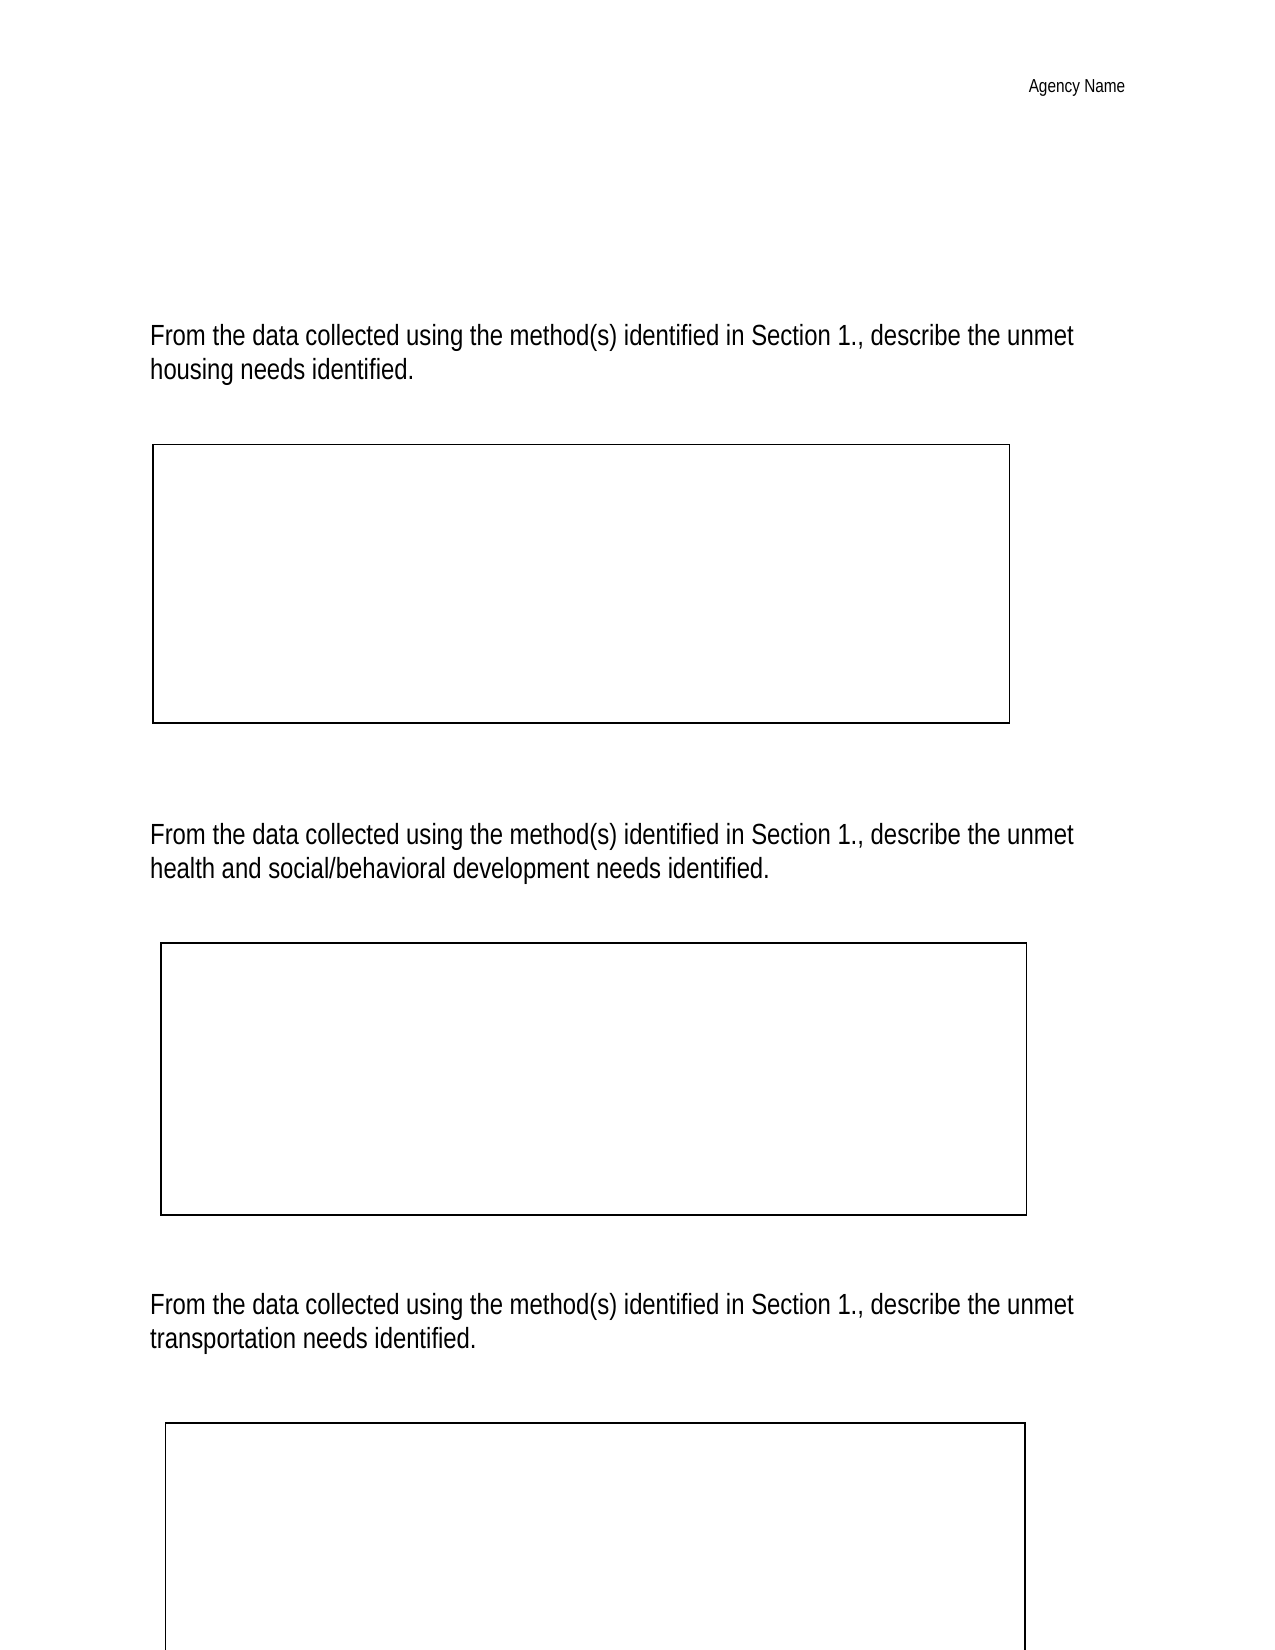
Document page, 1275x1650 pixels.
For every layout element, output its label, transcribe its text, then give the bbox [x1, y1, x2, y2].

text From the data collected using the method(s) identified in Section 1., describe the unmet transportation needs identified. [150, 1287, 1125, 1354]
text From the data collected using the method(s) identified in Section 1., describe the unmet health and social/behavioral development needs identified. [150, 817, 1125, 884]
text From the data collected using the method(s) identified in Section 1., describe the unmet housing needs identified. [150, 318, 1125, 385]
